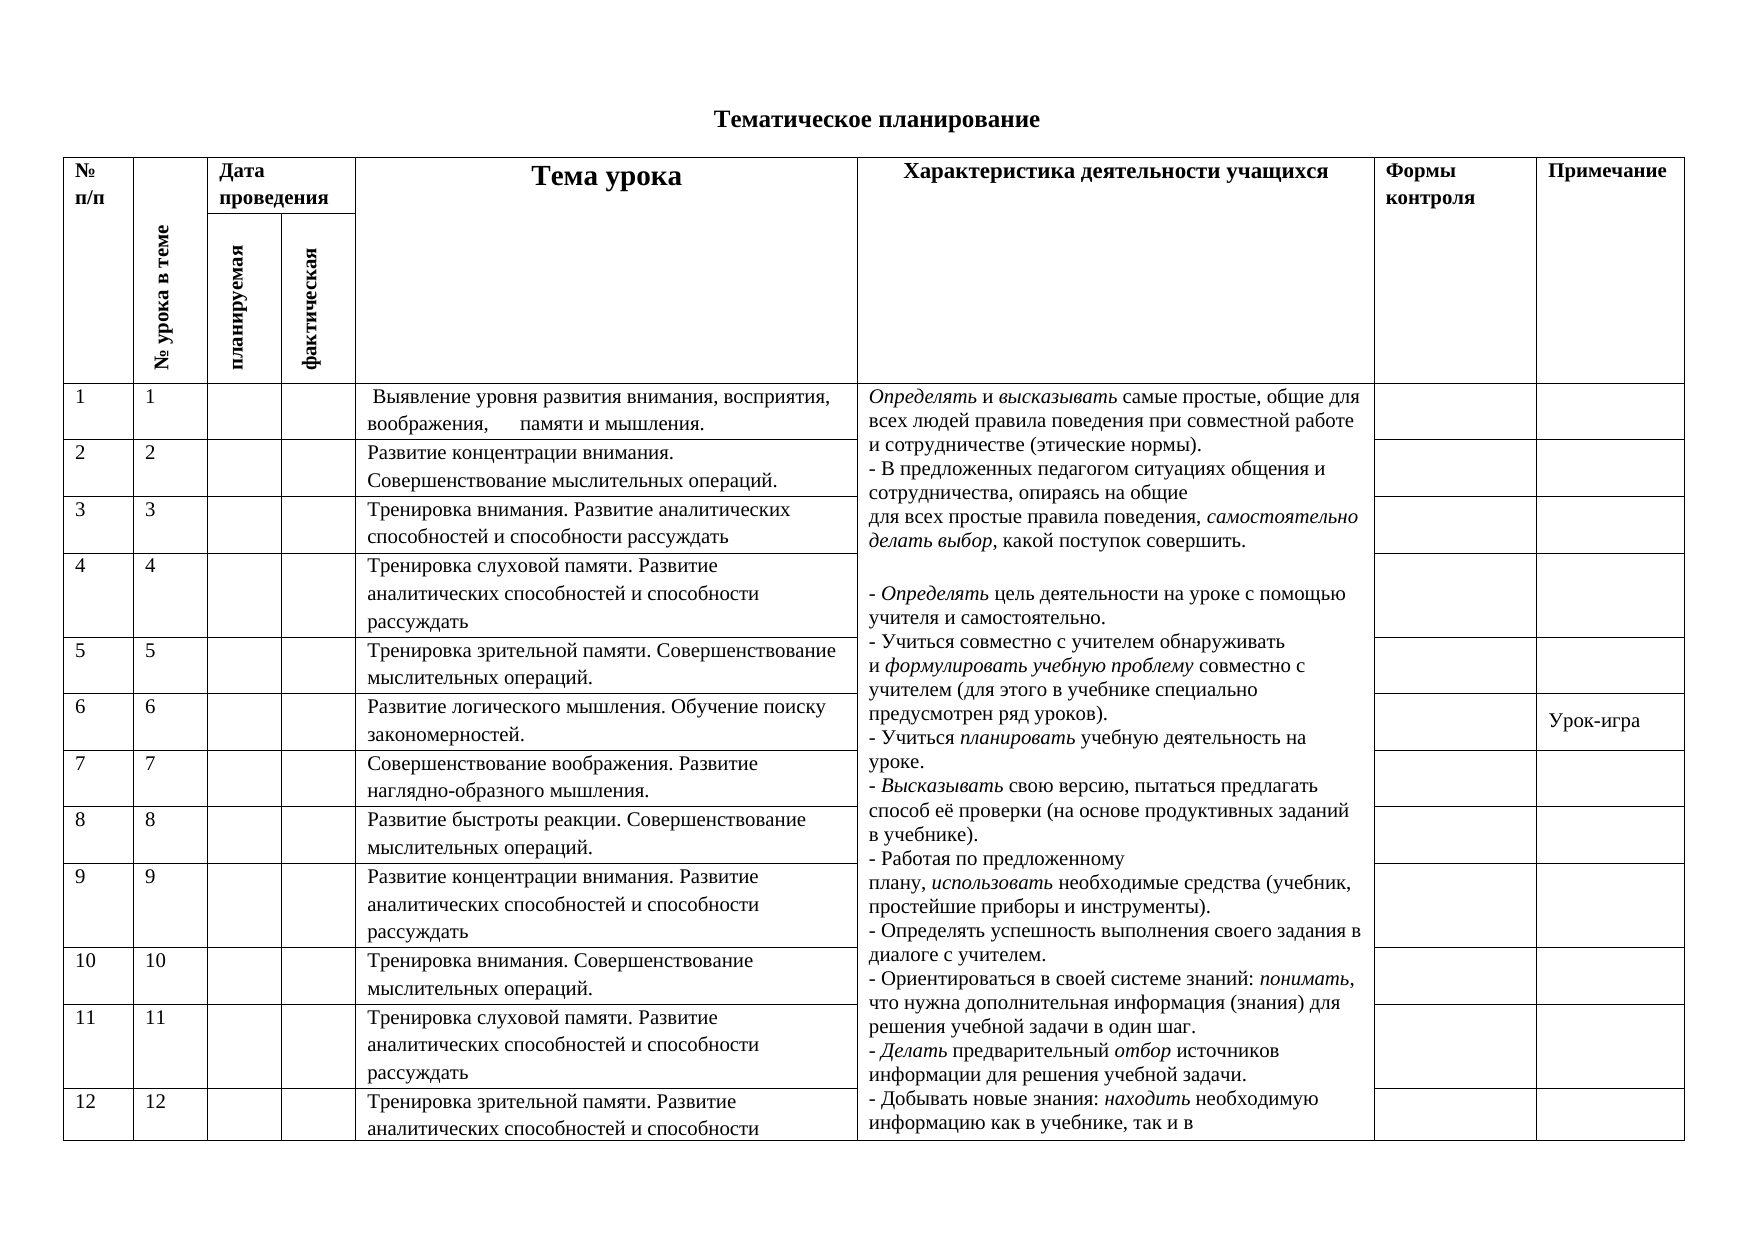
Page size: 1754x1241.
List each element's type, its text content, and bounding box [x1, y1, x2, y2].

table_cell [1375, 554, 1536, 637]
table_cell Развитие логического мышления. Обучение поиску закономерностей. [356, 694, 857, 750]
table_cell Тренировка внимания. Совершенствование мыслительных операций. [356, 948, 857, 1003]
table_cell [282, 1005, 355, 1088]
table_cell [282, 384, 355, 439]
table_cell 11 [64, 1005, 133, 1088]
table_header Дата проведения [208, 158, 355, 213]
table_cell [1375, 497, 1536, 552]
table_cell [282, 751, 355, 806]
table_cell [208, 694, 281, 750]
table_cell [1537, 497, 1684, 552]
table_cell [208, 751, 281, 806]
table_cell 6 [64, 694, 133, 750]
table_header № урока в теме [134, 158, 207, 383]
table_cell [1375, 694, 1536, 750]
table_cell 4 [64, 554, 133, 637]
table_cell 6 [134, 694, 207, 750]
table_cell [208, 440, 281, 496]
table_cell 2 [64, 440, 133, 496]
table_cell [208, 638, 281, 693]
table_cell [208, 864, 281, 947]
table_cell [282, 864, 355, 947]
table_cell 5 [134, 638, 207, 693]
table_cell Определять и высказывать самые простые, общие для всех людей правила поведения при совместной работе и сотрудничестве (этические нормы). - В предложенных педагогом ситуациях общения и сотрудничества, опираясь на общие для всех простые правила поведения, самостоятельно делать выбор, какой поступок совершить. - Определять цель деятельности на уроке с помощью учителя и самостоятельно. - Учиться совместно с учителем обнаруживать и формулировать учебную проблему совместно с учителем (для этого в учебнике специально предусмотрен ряд уроков). - Учиться планировать учебную деятельность на уроке. - Высказывать свою версию, пытаться предлагать способ её проверки (на основе продуктивных заданий в учебнике). - Работая по предложенному плану, использовать необходимые средства (учебник, простейшие приборы и инструменты). - Определять успешность выполнения своего задания в диалоге с учителем. - Ориентироваться в своей системе знаний: понимать, что нужна дополнительная информация (знания) для решения учебной задачи в один шаг. - Делать предварительный отбор источников информации для решения учебной задачи. - Добывать новые знания: находить необходимую информацию как в учебнике, так и в предложенных учителем словарях и энциклопедиях (в учебнике 2-го класса для этого предусмотрена специальная «энциклопедия внутри учебника»). - Добывать новые знания: извлекать информацию, представленную в разных формах (текст, таблица, схема, иллюстрация и др.). - Перерабатывать полученную информацию: наблюдать и делать самостоятельные выводы. - Донести свою позицию до других: оформлять свою мысль в устной и письменной речи (на уровне одного предложения или небольшого текста). - Слушать и понимать речь других. - Вступать в беседу на уроке и в жизни. - Совместно договариваться о правилах общения и поведения в школе и следовать им. - Учиться выполнять различные роли в группе (лидера, исполнителя, критика). Предметные результаты: Учащиеся должны уметь: - делать умозаключения из двух суждений, сравнивать, устанавливать закономерности, называть последовательность простых действий; - делить слова на слоги, находить однокоренные слова, решать задачи, раскодировать слова; отгадывать и составлять ребусы, по значениям разных признаков; - находить закономерности в расположении фигур по значению двух признаков, решать задачи на логику; - называть противоположные по смыслу слова; решать задачи, решать задачи на смекалку; - точно выполнять действия под диктовку, работать с толковым словарём, работать с изографами, уникурсальными фигурами; - уметь подобрать фразеологизмы; измерять длину данного отрезка, чертить отрезок данной длины; - узнавать и называть плоские углы: прямой, тупой и острый; - узнавать и называть плоские геометрические фигуры: треугольник, четырёхугольник, пятиугольник, шестиугольник, многоугольник; читать информацию, заданную с помощью линейных диаграмм; - решать арифметические ребусы и числовые головоломки, содержащие два действия (сложение и/или вычитание); - составлять истинные высказывания (верные равенства и неравенства); - заполнять магические квадраты размером 3×3; - находить число перестановок не более чем из трёх элементов; - находить число пар на множестве из 3–5 элементов (число сочетаний по 2); - находить число пар, один элемент которых принадлежит одному множеству, а другой – второму множеству; - проходить числовые лабиринты, содержащие двое-трое ворот; - объяснять решение задач по перекладыванию спичек с заданным условием и решением; - решать простейшие задачи на разрезание и составление фигур; - уметь объяснить, как получен результат заданного математического фокуса [858, 384, 1374, 1140]
table_cell 12 [64, 1089, 133, 1140]
table_header № п/п [64, 158, 133, 383]
table_cell планируемая [208, 214, 281, 383]
table_cell [1375, 864, 1536, 947]
table_cell 3 [134, 497, 207, 552]
table_cell [282, 497, 355, 552]
table_cell 9 [134, 864, 207, 947]
table_cell [1375, 638, 1536, 693]
table_cell [1375, 440, 1536, 496]
table_cell Тренировка слуховой памяти. Развитие аналитических способностей и способности рассуждать [356, 1005, 857, 1088]
table_cell Развитие концентрации внимания. Совершенствование мыслительных операций. [356, 440, 857, 496]
table_cell [282, 807, 355, 863]
table_cell 3 [64, 497, 133, 552]
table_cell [356, 1089, 857, 1140]
table_cell 8 [64, 807, 133, 863]
table_cell 9 [64, 864, 133, 947]
table_cell 1 [64, 384, 133, 439]
table_cell [1375, 1005, 1536, 1088]
table_cell [1375, 751, 1536, 806]
table_cell [208, 554, 281, 637]
table_cell [282, 554, 355, 637]
table_cell [1375, 807, 1536, 863]
table_cell 10 [134, 948, 207, 1003]
table_cell [208, 1005, 281, 1088]
table_cell Выявление уровня развития внимания, восприятия, воображения, памяти и мышления. [356, 384, 857, 439]
table_cell 7 [134, 751, 207, 806]
table_cell Совершенствование воображения. Развитие наглядно-образного мышления. [356, 751, 857, 806]
table_cell фактическая [282, 214, 355, 383]
table_cell Тренировка зрительной памяти. Совершенствование мыслительных операций. [356, 638, 857, 693]
table_cell [208, 948, 281, 1003]
table_cell Урок-игра [1537, 694, 1684, 750]
table_cell [282, 948, 355, 1003]
table_cell [1375, 948, 1536, 1003]
table_cell 4 [134, 554, 207, 637]
table_cell [1537, 864, 1684, 947]
table_cell [282, 1089, 355, 1140]
table_header Характеристика деятельности учащихся [858, 158, 1374, 383]
table_cell 8 [134, 807, 207, 863]
table_cell [208, 497, 281, 552]
table_cell [1537, 807, 1684, 863]
table_cell 1 [134, 384, 207, 439]
text Тематическое планирование [75, 104, 1679, 132]
table_cell Развитие концентрации внимания. Развитие аналитических способностей и способности рассуждать [356, 864, 857, 947]
table_cell [1537, 440, 1684, 496]
table_header Примечание [1537, 158, 1684, 383]
table_cell 7 [64, 751, 133, 806]
table_cell Тренировка внимания. Развитие аналитических способностей и способности рассуждать [356, 497, 857, 552]
table_cell 2 [134, 440, 207, 496]
table_cell [1537, 638, 1684, 693]
table_cell 10 [64, 948, 133, 1003]
table_cell 5 [64, 638, 133, 693]
table_cell [282, 694, 355, 750]
table_cell Тренировка слуховой памяти. Развитие аналитических способностей и способности рассуждать [356, 554, 857, 637]
table_header Тема урока [356, 158, 857, 383]
table_cell Развитие быстроты реакции. Совершенствование мыслительных операций. [356, 807, 857, 863]
table_cell [282, 440, 355, 496]
table_cell 11 [134, 1005, 207, 1088]
table_cell [1375, 384, 1536, 439]
table_cell [208, 1089, 281, 1140]
table_cell [1375, 1089, 1536, 1140]
table_cell [282, 638, 355, 693]
table_cell [1537, 384, 1684, 439]
table_cell [208, 384, 281, 439]
table_cell [1537, 1089, 1684, 1140]
table_cell [1537, 1005, 1684, 1088]
table_header Формы контроля [1375, 158, 1536, 383]
table_cell [1537, 554, 1684, 637]
table_cell 12 [134, 1089, 207, 1140]
table_cell [1537, 751, 1684, 806]
table_cell [1537, 948, 1684, 1003]
table_cell [208, 807, 281, 863]
